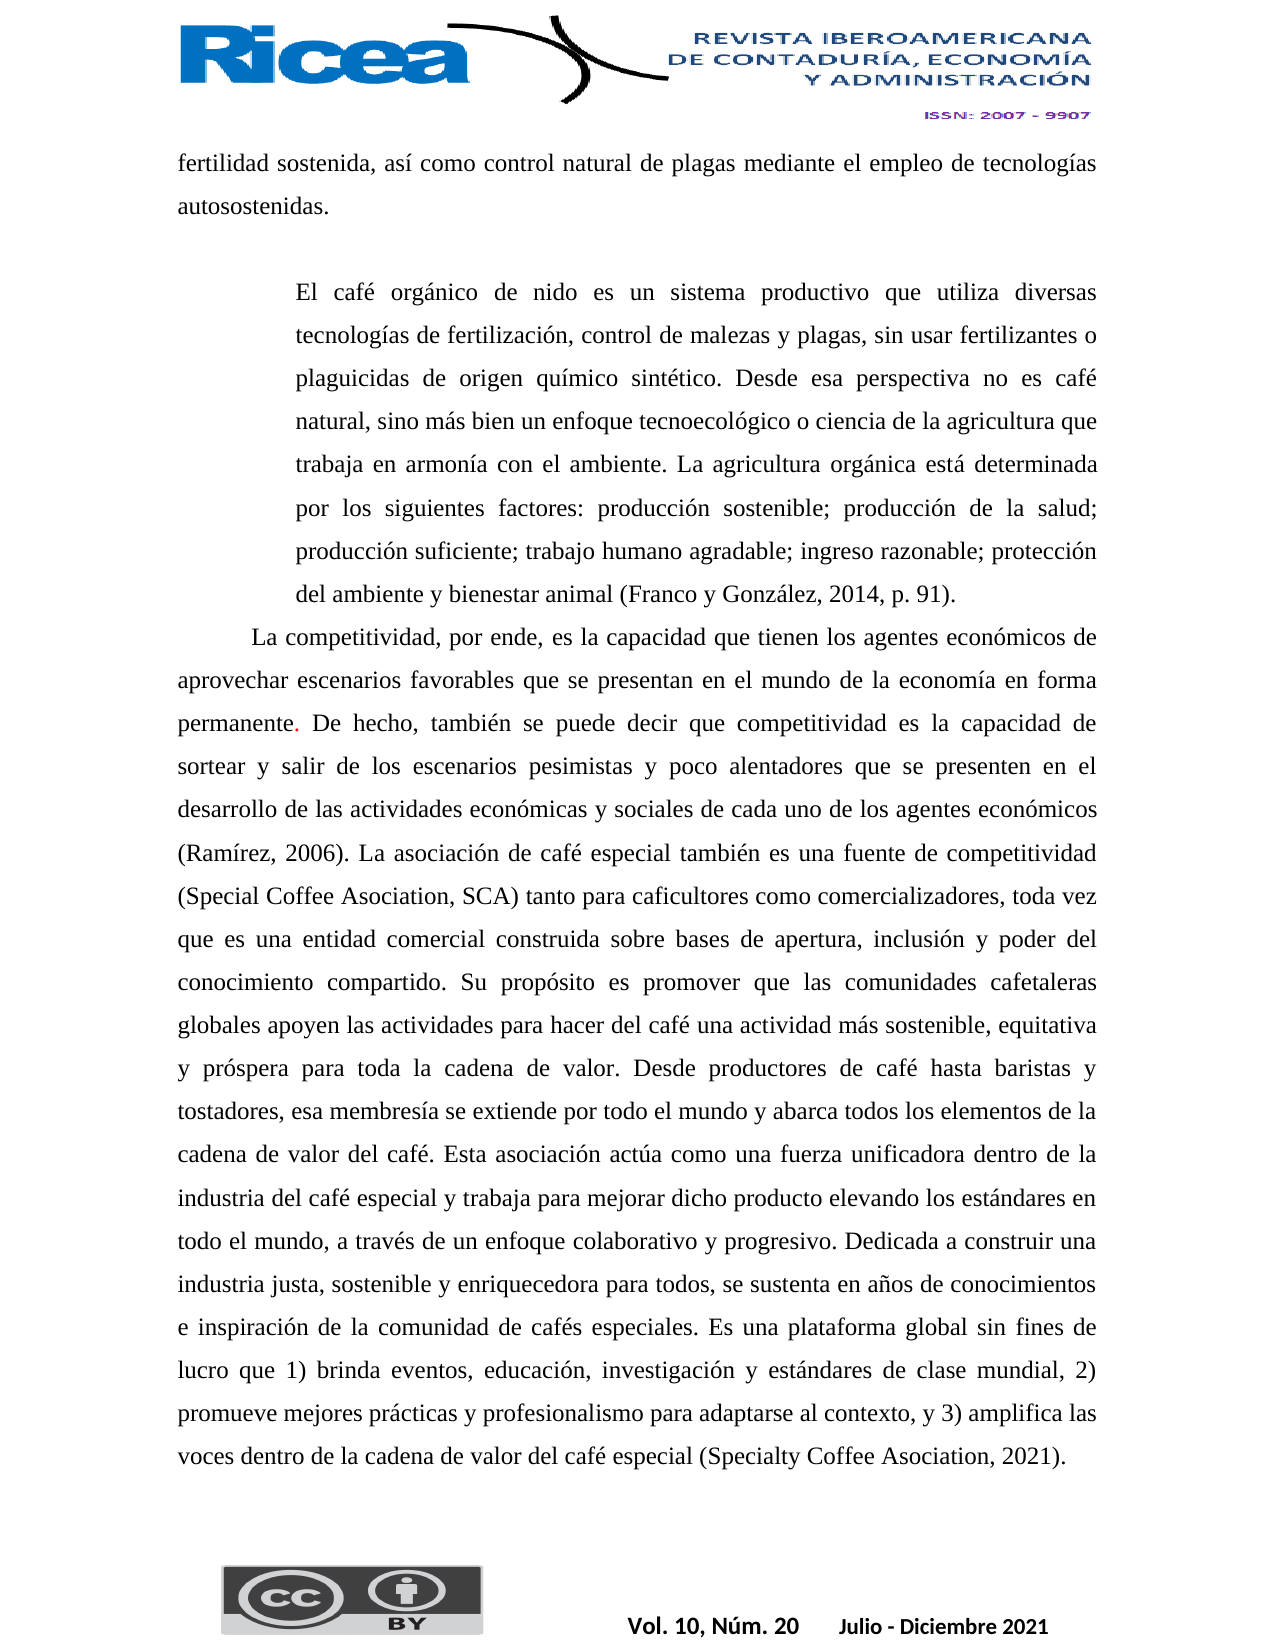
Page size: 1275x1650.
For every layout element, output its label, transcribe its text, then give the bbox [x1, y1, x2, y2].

picture [221, 1565, 484, 1635]
text El café orgánico de nido es un sistema productivo que utiliza diversas tecnologías de fertilización, control de malezas y plagas, sin usar fertilizantes o plaguicidas de origen químico sintético. Desde esa perspectiva no es café natural, sino más bien un enfoque tecnoecológico o ciencia de la agricultura que trabaja en armonía con el ambiente. La agricultura orgánica está determinada por los siguientes factores: producción sostenible; producción de la salud; producción suficiente; trabajo humano agradable; ingreso razonable; protección del ambiente y bienestar animal (Franco y González, 2014, p. 91). [295, 277, 1098, 608]
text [177, 148, 1098, 219]
text La competitividad, por ende, es la capacidad que tienen los agentes económicos de aprovechar escenarios favorables que se presentan en el mundo de la economía en forma permanente. De hecho, también se puede decir que competitividad es la capacidad de sortear y salir de los escenarios pesimistas y poco alentadores que se presenten en el desarrollo de las actividades económicas y sociales de cada uno de los agentes económicos (Ramírez, 2006). La asociación de café especial también es una fuente de competitividad (Special Coffee Asociation, SCA) tanto para caficultores como comercializadores, toda vez que es una entidad comercial construida sobre bases de apertura, inclusión y poder del conocimiento compartido. Su propósito es promover que las comunidades cafetaleras globales apoyen las actividades para hacer del café una actividad más sostenible, equitativa y próspera para toda la cadena de valor. Desde productores de café hasta baristas y tostadores, esa membresía se extiende por todo el mundo y abarca todos los elementos de la cadena de valor del café. Esta asociación actúa como una fuerza unificadora dentro de la industria del café especial y trabaja para mejorar dicho producto elevando los estándares en todo el mundo, a través de un enfoque colaborativo y progresivo. Dedicada a construir una industria justa, sostenible y enriquecedora para todos, se sustenta en años de conocimientos e inspiración de la comunidad de cafés especiales. Es una plataforma global sin fines de lucro que 1) brinda eventos, educación, investigación y estándares de clase mundial, 2) promueve mejores prácticas y profesionalismo para adaptarse al contexto, y 3) amplifica las voces dentro de la cadena de valor del café especial (Specialty Coffee Asociation, 2021). [177, 622, 1098, 1470]
